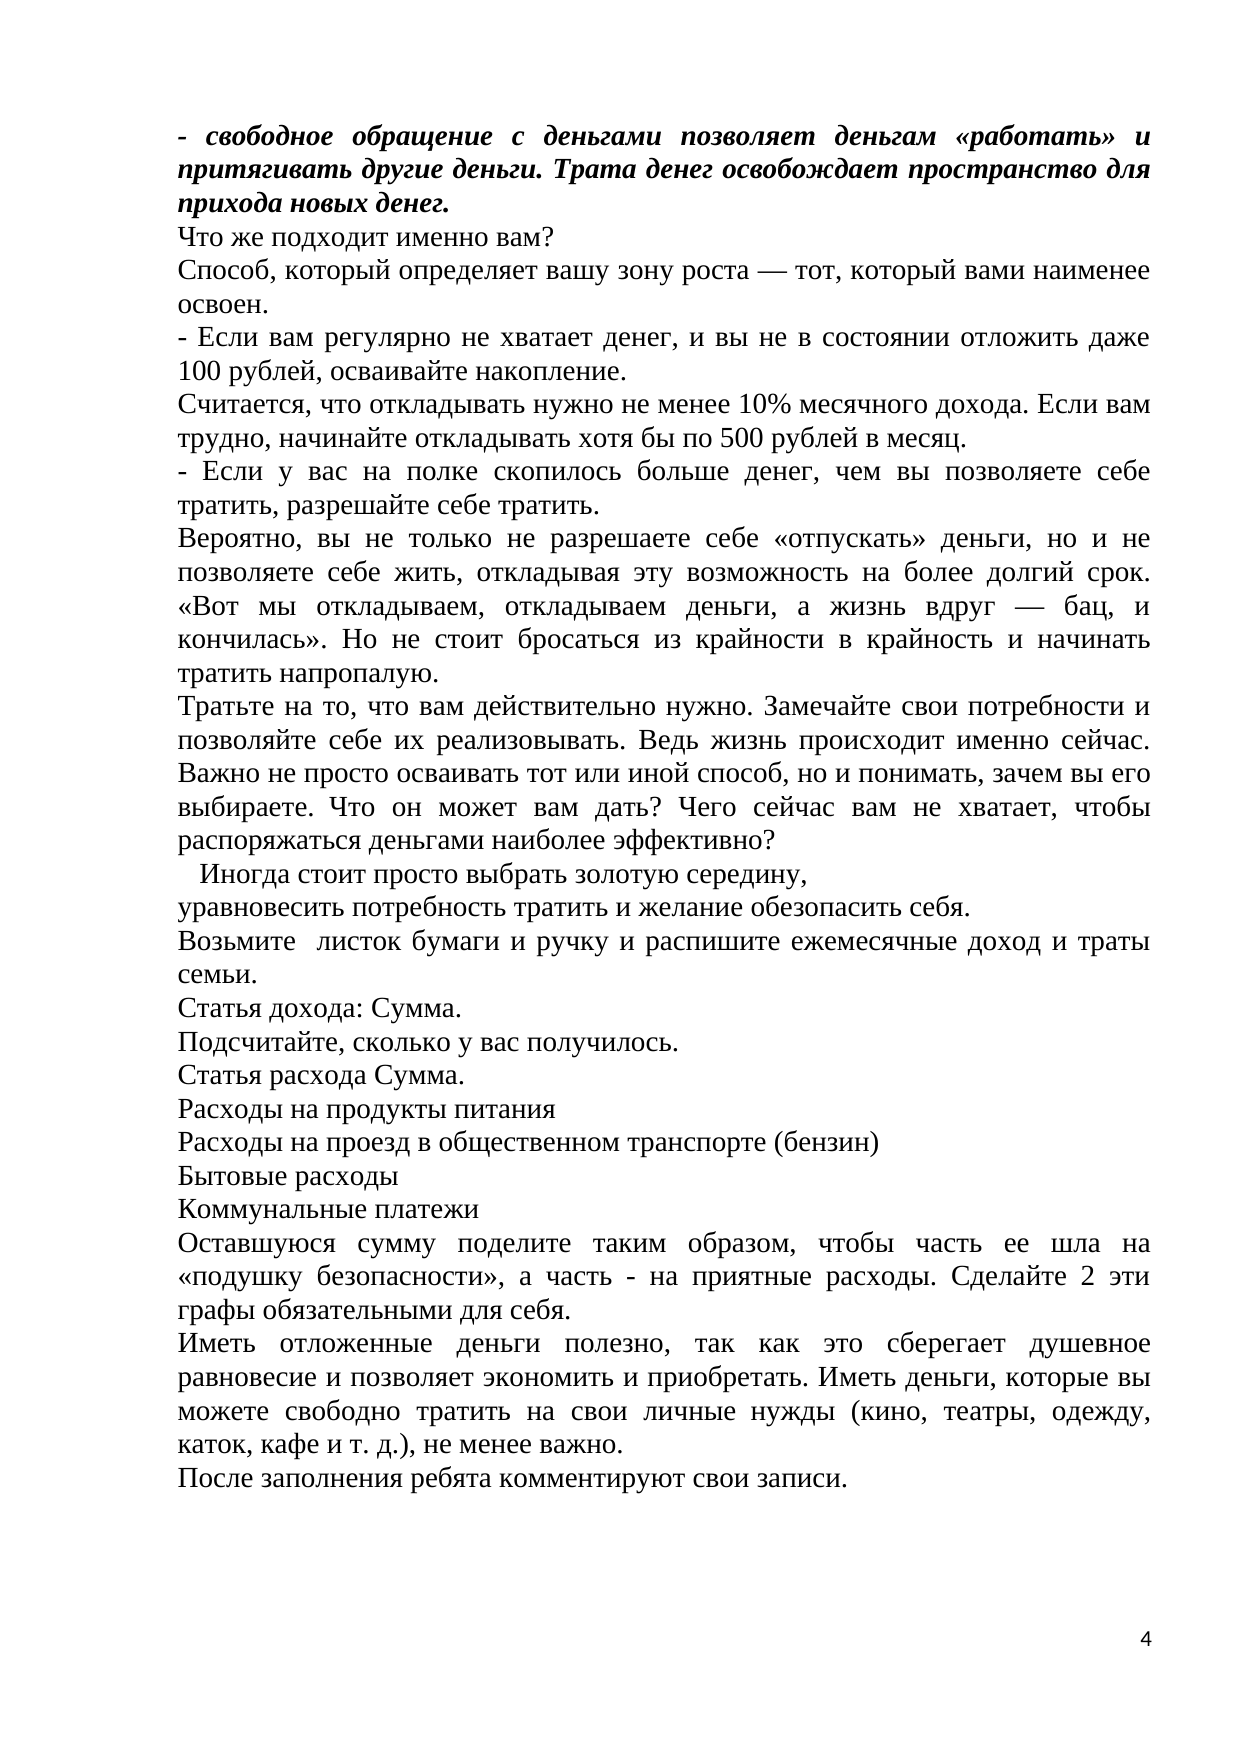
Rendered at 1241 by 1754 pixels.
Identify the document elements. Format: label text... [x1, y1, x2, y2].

text - свободное обращение с деньгами позволяет деньгам «работать» и притягивать другие деньги. Трата денег освобождает пространство для прихода новых денег. [177, 118, 1152, 219]
text - Если у вас на полке скопилось больше денег, чем вы позволяете себе тратить, разрешайте себе тратить. [177, 453, 1152, 521]
text уравновесить потребность тратить и желание обезопасить себя. [177, 889, 1152, 923]
text Статья расхода Сумма. [177, 1057, 1152, 1091]
text Считается, что откладывать нужно не менее 10% месячного дохода. Если вам трудно, начинайте откладывать хотя бы по 500 рублей в месяц. [177, 386, 1152, 453]
text Расходы на продукты питания [177, 1091, 1152, 1124]
text Иногда стоит просто выбрать золотую середину, [177, 856, 1152, 889]
text Вероятно, вы не только не разрешаете себе «отпускать» деньги, но и не позволяете себе жить, откладывая эту возможность на более долгий срок. «Вот мы откладываем, откладываем деньги, а жизнь вдруг — бац, и кончилась». Но не стоит бросаться из крайности в крайность и начинать тратить напропалую. [177, 521, 1152, 688]
text Что же подходит именно вам? [177, 219, 1152, 252]
text Расходы на проезд в общественном транспорте (бензин) [177, 1124, 1152, 1158]
text Способ, который определяет вашу зону роста — тот, который вами наименее освоен. [177, 252, 1152, 319]
text Оставшуюся сумму поделите таким образом, чтобы часть ее шла на «подушку безопасности», а часть - на приятные расходы. Сделайте 2 эти графы обязательными для себя. [177, 1225, 1152, 1326]
text Иметь отложенные деньги полезно, так как это сберегает душевное равновесие и позволяет экономить и приобретать. Иметь деньги, которые вы можете свободно тратить на свои личные нужды (кино, театры, одежду, каток, кафе и т. д.), не менее важно. [177, 1326, 1152, 1460]
text Бытовые расходы [177, 1158, 1152, 1191]
text Возьмите листок бумаги и ручку и распишите ежемесячные доход и траты семьи. [177, 923, 1152, 990]
text Статья дохода: Сумма. [177, 990, 1152, 1024]
text Подсчитайте, сколько у вас получилось. [177, 1024, 1152, 1057]
text - Если вам регулярно не хватает денег, и вы не в состоянии отложить даже 100 рублей, осваивайте накопление. [177, 319, 1152, 386]
text После заполнения ребята комментируют свои записи. [177, 1460, 1152, 1493]
text Коммунальные платежи [177, 1191, 1152, 1225]
text Тратьте на то, что вам действительно нужно. Замечайте свои потребности и позволяйте себе их реализовывать. Ведь жизнь происходит именно сейчас. Важно не просто осваивать тот или иной способ, но и понимать, зачем вы его выбираете. Что он может вам дать? Чего сейчас вам не хватает, чтобы распоряжаться деньгами наиболее эффективно? [177, 688, 1152, 856]
